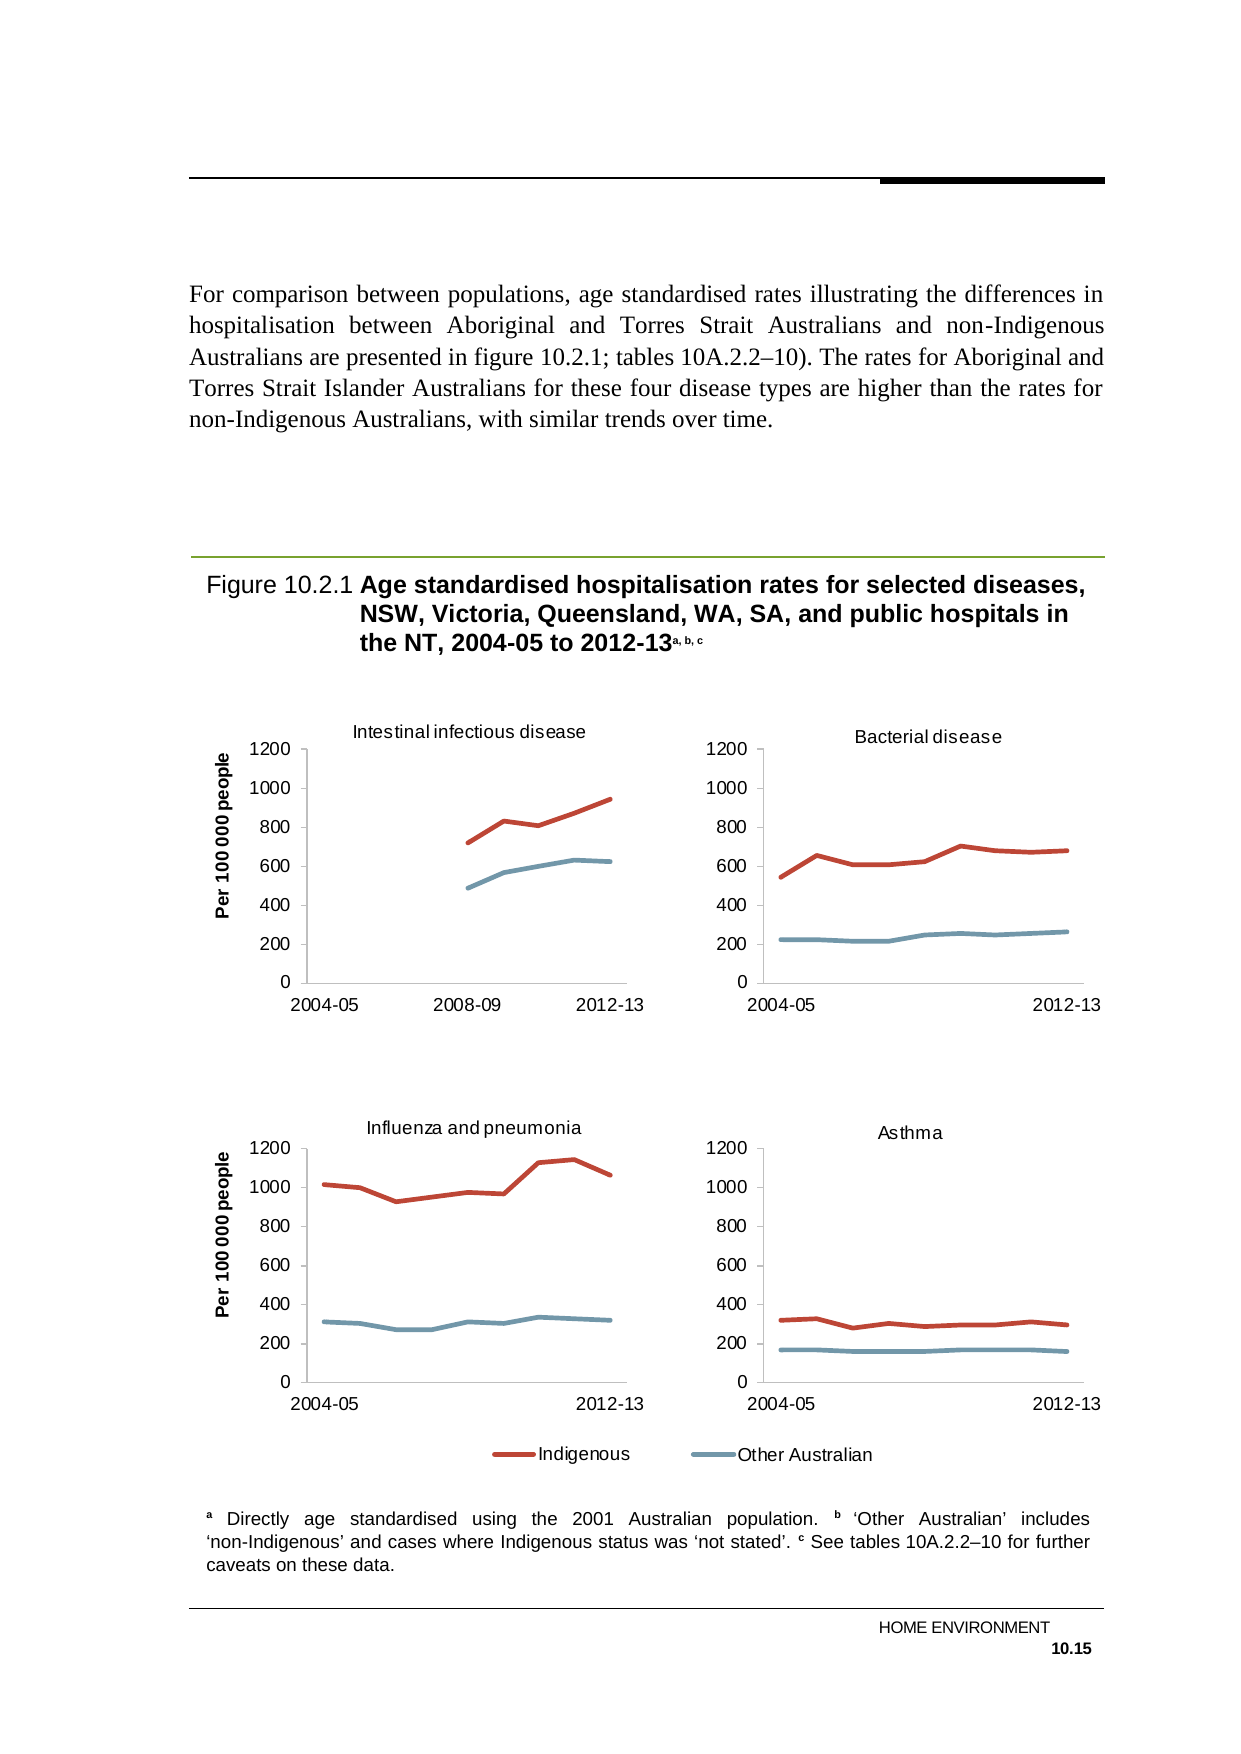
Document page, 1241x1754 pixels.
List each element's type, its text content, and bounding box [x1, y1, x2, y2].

table_cell [191, 666, 648, 1499]
table_cell [648, 666, 1105, 1499]
table_header Figure 10.2.1 Age standardised hospitalisation rates for selected diseases, NSW, Victoria, Queensland, WA, SA, and public hospitals in the NT, 2004-05 to 2012-13a, b, c [191, 558, 1105, 666]
text For comparison between populations, age standardised rates illustrating the differences in hospitalisation between Aboriginal and Torres Strait Australians and non-Indigenous Australians are presented in figure 10.2.1; tables 10A.2.2–10). The rates for Aboriginal and Torres Strait Islander Australians for these four disease types are higher than the rates for non-Indigenous Australians, with similar trends over time. [189, 277, 1104, 433]
table_cell a Directly age standardised using the 2001 Australian population. b ‘Other Australian’ includes ‘non-Indigenous’ and cases where Indigenous status was ‘not stated’. c See tables 10A.2.2–10 for further caveats on these data. [191, 1499, 1105, 1597]
